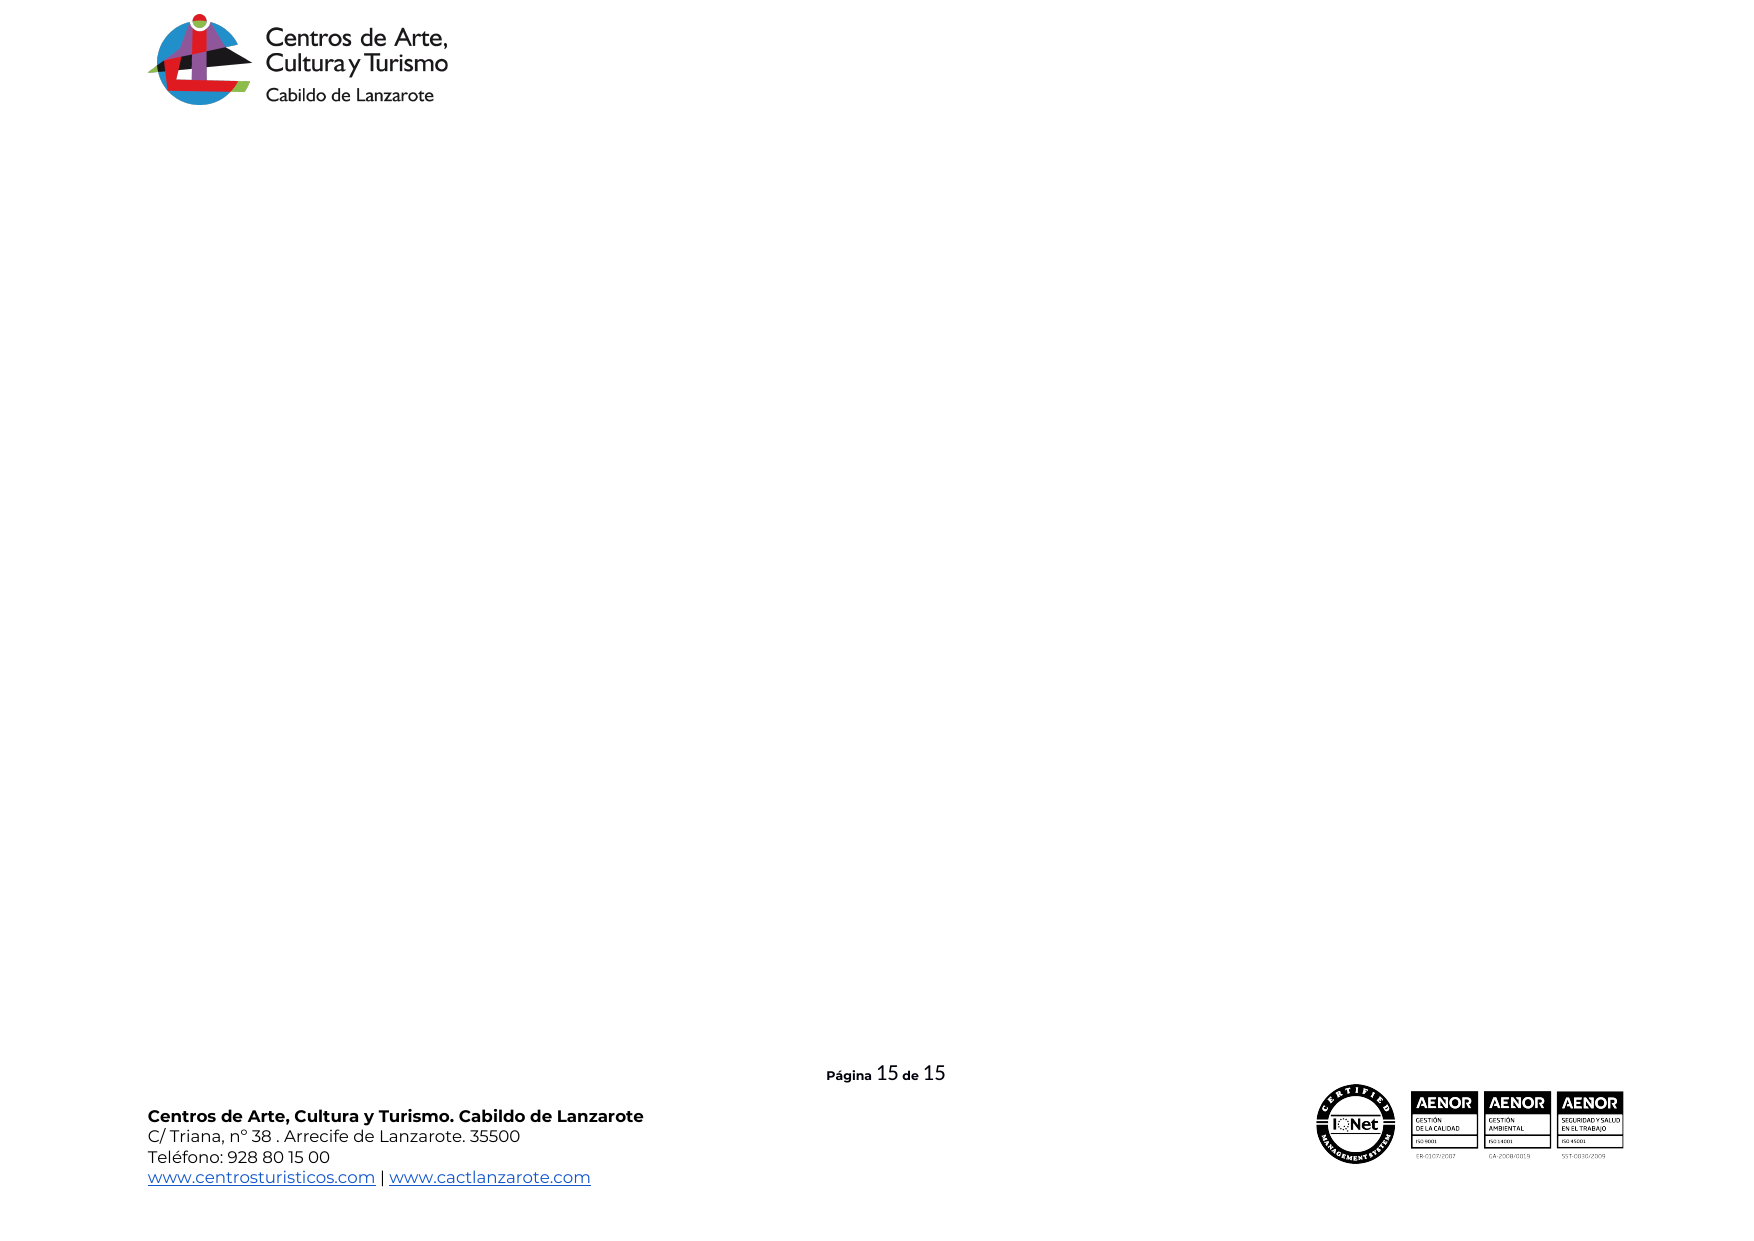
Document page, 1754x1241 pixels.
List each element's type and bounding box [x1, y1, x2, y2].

picture [147, 14, 448, 105]
picture [1316, 1084, 1624, 1164]
